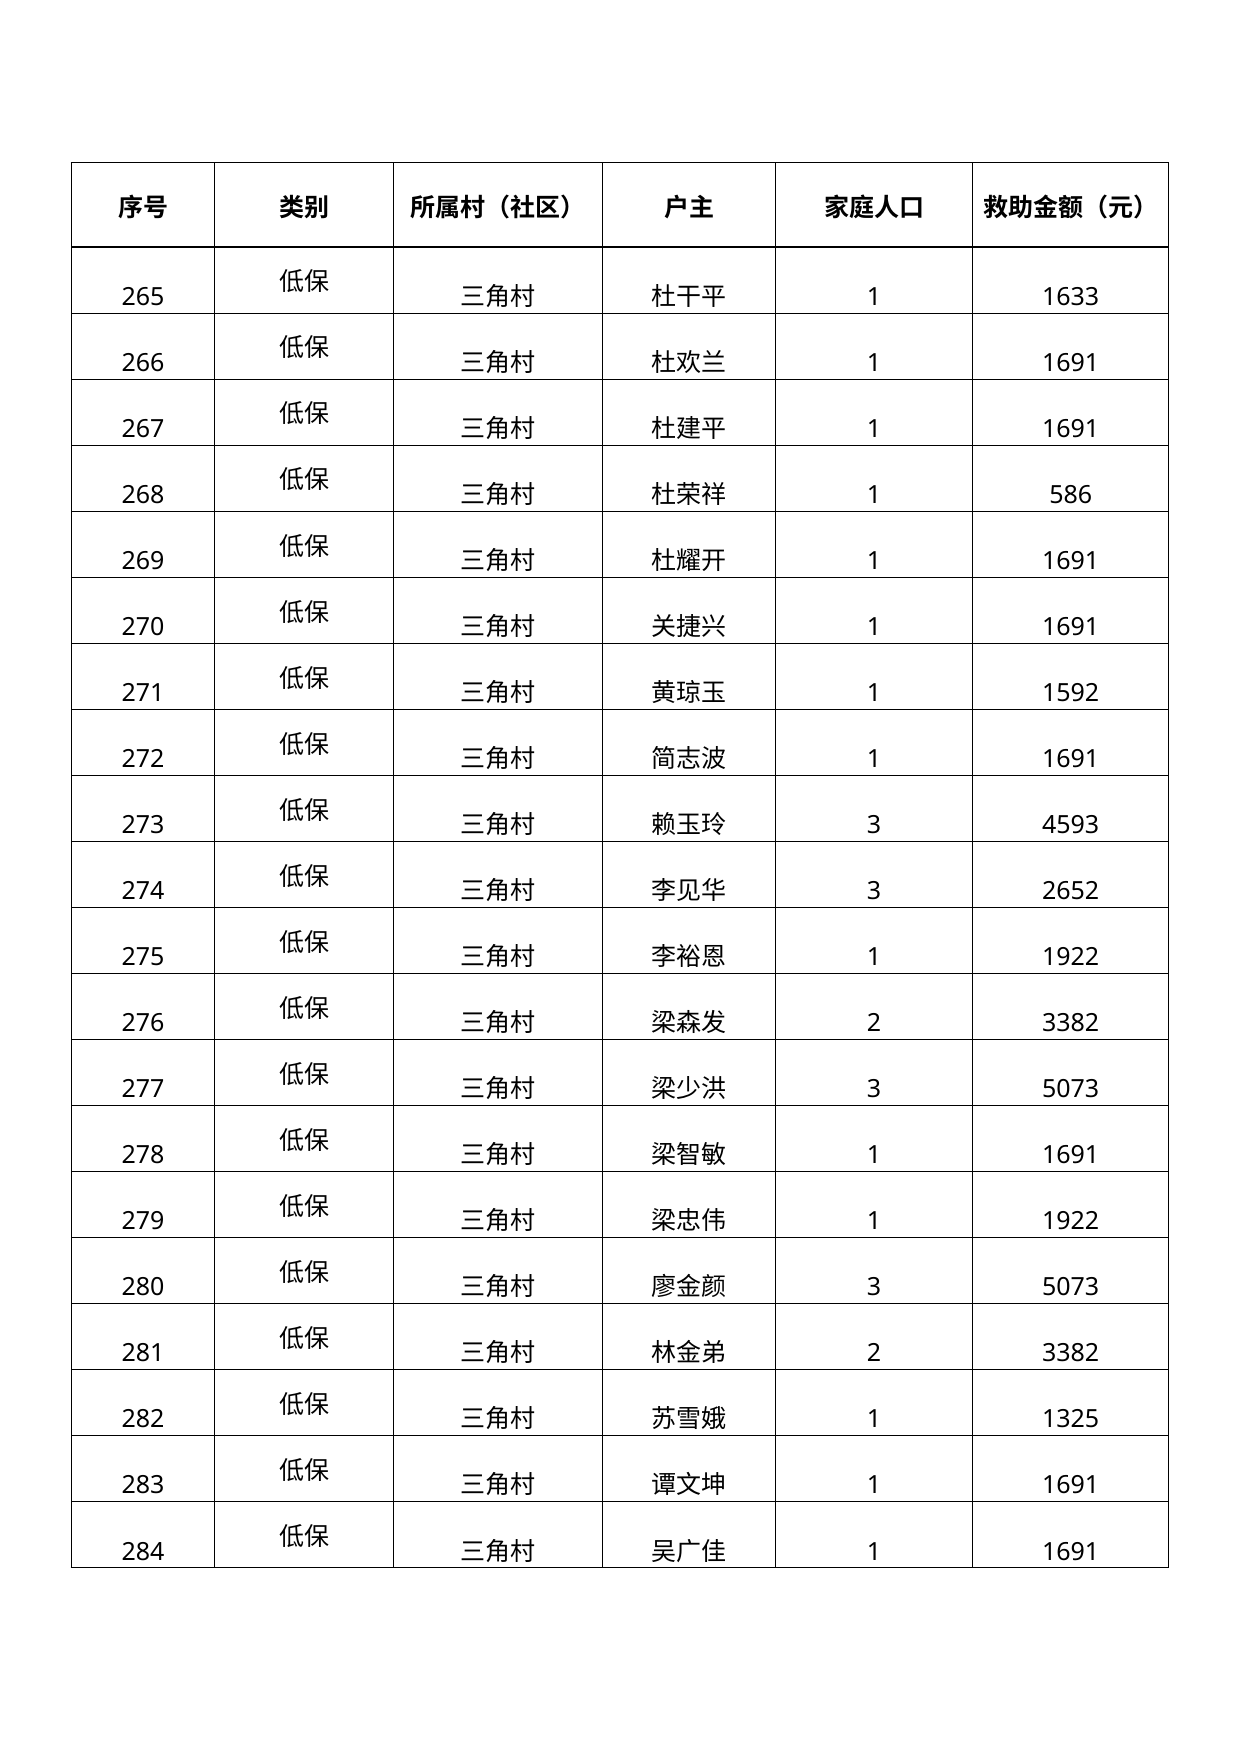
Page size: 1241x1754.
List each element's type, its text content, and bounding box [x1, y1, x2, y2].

table_cell 1691 [973, 578, 1168, 643]
table_cell 谭文坤 [603, 1436, 775, 1501]
table_cell 三角村 [394, 710, 602, 775]
table_cell 1691 [973, 1436, 1168, 1501]
table_cell 低保 [215, 380, 393, 444]
table_cell 277 [72, 1040, 214, 1105]
table_cell 2652 [973, 842, 1168, 907]
table_cell 5073 [973, 1040, 1168, 1105]
table_cell 1 [776, 578, 972, 643]
table_cell 1 [776, 1370, 972, 1435]
table_cell 低保 [215, 314, 393, 378]
table_cell 三角村 [394, 974, 602, 1039]
table_cell 关捷兴 [603, 578, 775, 643]
table_cell 低保 [215, 974, 393, 1039]
table_header 救助金额（元） [973, 163, 1168, 246]
table_cell 265 [72, 248, 214, 312]
table_cell 简志波 [603, 710, 775, 775]
table_cell 3 [776, 776, 972, 841]
table_cell 三角村 [394, 380, 602, 444]
table_cell 低保 [215, 644, 393, 709]
table_cell 三角村 [394, 1040, 602, 1105]
table_cell 272 [72, 710, 214, 775]
table_cell 低保 [215, 1502, 393, 1567]
table_cell 1691 [973, 1106, 1168, 1171]
table_cell 三角村 [394, 1304, 602, 1369]
table_cell 3382 [973, 974, 1168, 1039]
table_cell 271 [72, 644, 214, 709]
table_cell 梁少洪 [603, 1040, 775, 1105]
table_header 类别 [215, 163, 393, 246]
table_cell 279 [72, 1172, 214, 1237]
table_cell 三角村 [394, 842, 602, 907]
table_cell 1 [776, 380, 972, 444]
table_cell 三角村 [394, 1502, 602, 1567]
table_cell 3 [776, 842, 972, 907]
table_cell 1 [776, 644, 972, 709]
table_cell 低保 [215, 776, 393, 841]
table_cell 杜荣祥 [603, 446, 775, 511]
table_cell 281 [72, 1304, 214, 1369]
table_cell 三角村 [394, 644, 602, 709]
table_cell 268 [72, 446, 214, 511]
table_cell 5073 [973, 1238, 1168, 1303]
table_cell 吴广佳 [603, 1502, 775, 1567]
table_cell 2 [776, 1304, 972, 1369]
table_cell 1691 [973, 314, 1168, 378]
table_cell 杜欢兰 [603, 314, 775, 378]
table_cell 低保 [215, 1040, 393, 1105]
table_cell 低保 [215, 1436, 393, 1501]
table_cell 1691 [973, 380, 1168, 444]
table_cell 梁森发 [603, 974, 775, 1039]
table_cell 林金弟 [603, 1304, 775, 1369]
table_cell 284 [72, 1502, 214, 1567]
table_cell 三角村 [394, 1436, 602, 1501]
table_cell 李裕恩 [603, 908, 775, 973]
table_cell 李见华 [603, 842, 775, 907]
table_cell 267 [72, 380, 214, 444]
table_cell 2 [776, 974, 972, 1039]
table_cell 3 [776, 1040, 972, 1105]
table_cell 梁忠伟 [603, 1172, 775, 1237]
table_cell 1 [776, 1502, 972, 1567]
table_header 家庭人口 [776, 163, 972, 246]
table_cell 廖金颜 [603, 1238, 775, 1303]
table_cell 低保 [215, 842, 393, 907]
table_cell 269 [72, 512, 214, 577]
table_cell 梁智敏 [603, 1106, 775, 1171]
table_cell 三角村 [394, 1370, 602, 1435]
table_cell 275 [72, 908, 214, 973]
table_header 序号 [72, 163, 214, 246]
table_cell 1 [776, 446, 972, 511]
table_cell 1 [776, 1172, 972, 1237]
table_cell 276 [72, 974, 214, 1039]
table_cell 低保 [215, 1172, 393, 1237]
table_cell 4593 [973, 776, 1168, 841]
table_cell 低保 [215, 512, 393, 577]
table_cell 273 [72, 776, 214, 841]
table_cell 三角村 [394, 314, 602, 378]
table_cell 三角村 [394, 512, 602, 577]
table_cell 1 [776, 314, 972, 378]
table_cell 1922 [973, 1172, 1168, 1237]
table_cell 三角村 [394, 1106, 602, 1171]
table_cell 280 [72, 1238, 214, 1303]
table_cell 低保 [215, 1238, 393, 1303]
table_cell 杜干平 [603, 248, 775, 312]
table_cell 低保 [215, 248, 393, 312]
table_cell 低保 [215, 1106, 393, 1171]
table_cell 三角村 [394, 578, 602, 643]
table_cell 低保 [215, 1304, 393, 1369]
table_header 户主 [603, 163, 775, 246]
table_cell 三角村 [394, 1238, 602, 1303]
table_cell 苏雪娥 [603, 1370, 775, 1435]
table_cell 1592 [973, 644, 1168, 709]
table_cell 1 [776, 710, 972, 775]
table_cell 赖玉玲 [603, 776, 775, 841]
table_header 所属村（社区） [394, 163, 602, 246]
table_cell 282 [72, 1370, 214, 1435]
table_cell 1325 [973, 1370, 1168, 1435]
table_cell 低保 [215, 908, 393, 973]
table_cell 1 [776, 1106, 972, 1171]
table_cell 1691 [973, 1502, 1168, 1567]
table_cell 杜建平 [603, 380, 775, 444]
table_cell 266 [72, 314, 214, 378]
table_cell 3382 [973, 1304, 1168, 1369]
table_cell 1 [776, 248, 972, 312]
table_cell 三角村 [394, 776, 602, 841]
table_cell 1922 [973, 908, 1168, 973]
table_cell 杜耀开 [603, 512, 775, 577]
table_cell 1633 [973, 248, 1168, 312]
table_cell 三角村 [394, 248, 602, 312]
table_cell 三角村 [394, 446, 602, 511]
table_cell 278 [72, 1106, 214, 1171]
table_cell 三角村 [394, 908, 602, 973]
table_cell 274 [72, 842, 214, 907]
table_cell 低保 [215, 710, 393, 775]
table_cell 1 [776, 1436, 972, 1501]
table_cell 1691 [973, 710, 1168, 775]
table_cell 三角村 [394, 1172, 602, 1237]
table_cell 1691 [973, 512, 1168, 577]
table_cell 低保 [215, 1370, 393, 1435]
table_cell 270 [72, 578, 214, 643]
table_cell 283 [72, 1436, 214, 1501]
table_cell 586 [973, 446, 1168, 511]
table_cell 1 [776, 908, 972, 973]
table_cell 1 [776, 512, 972, 577]
table_cell 低保 [215, 578, 393, 643]
table_cell 低保 [215, 446, 393, 511]
table_cell 3 [776, 1238, 972, 1303]
table_cell 黄琼玉 [603, 644, 775, 709]
